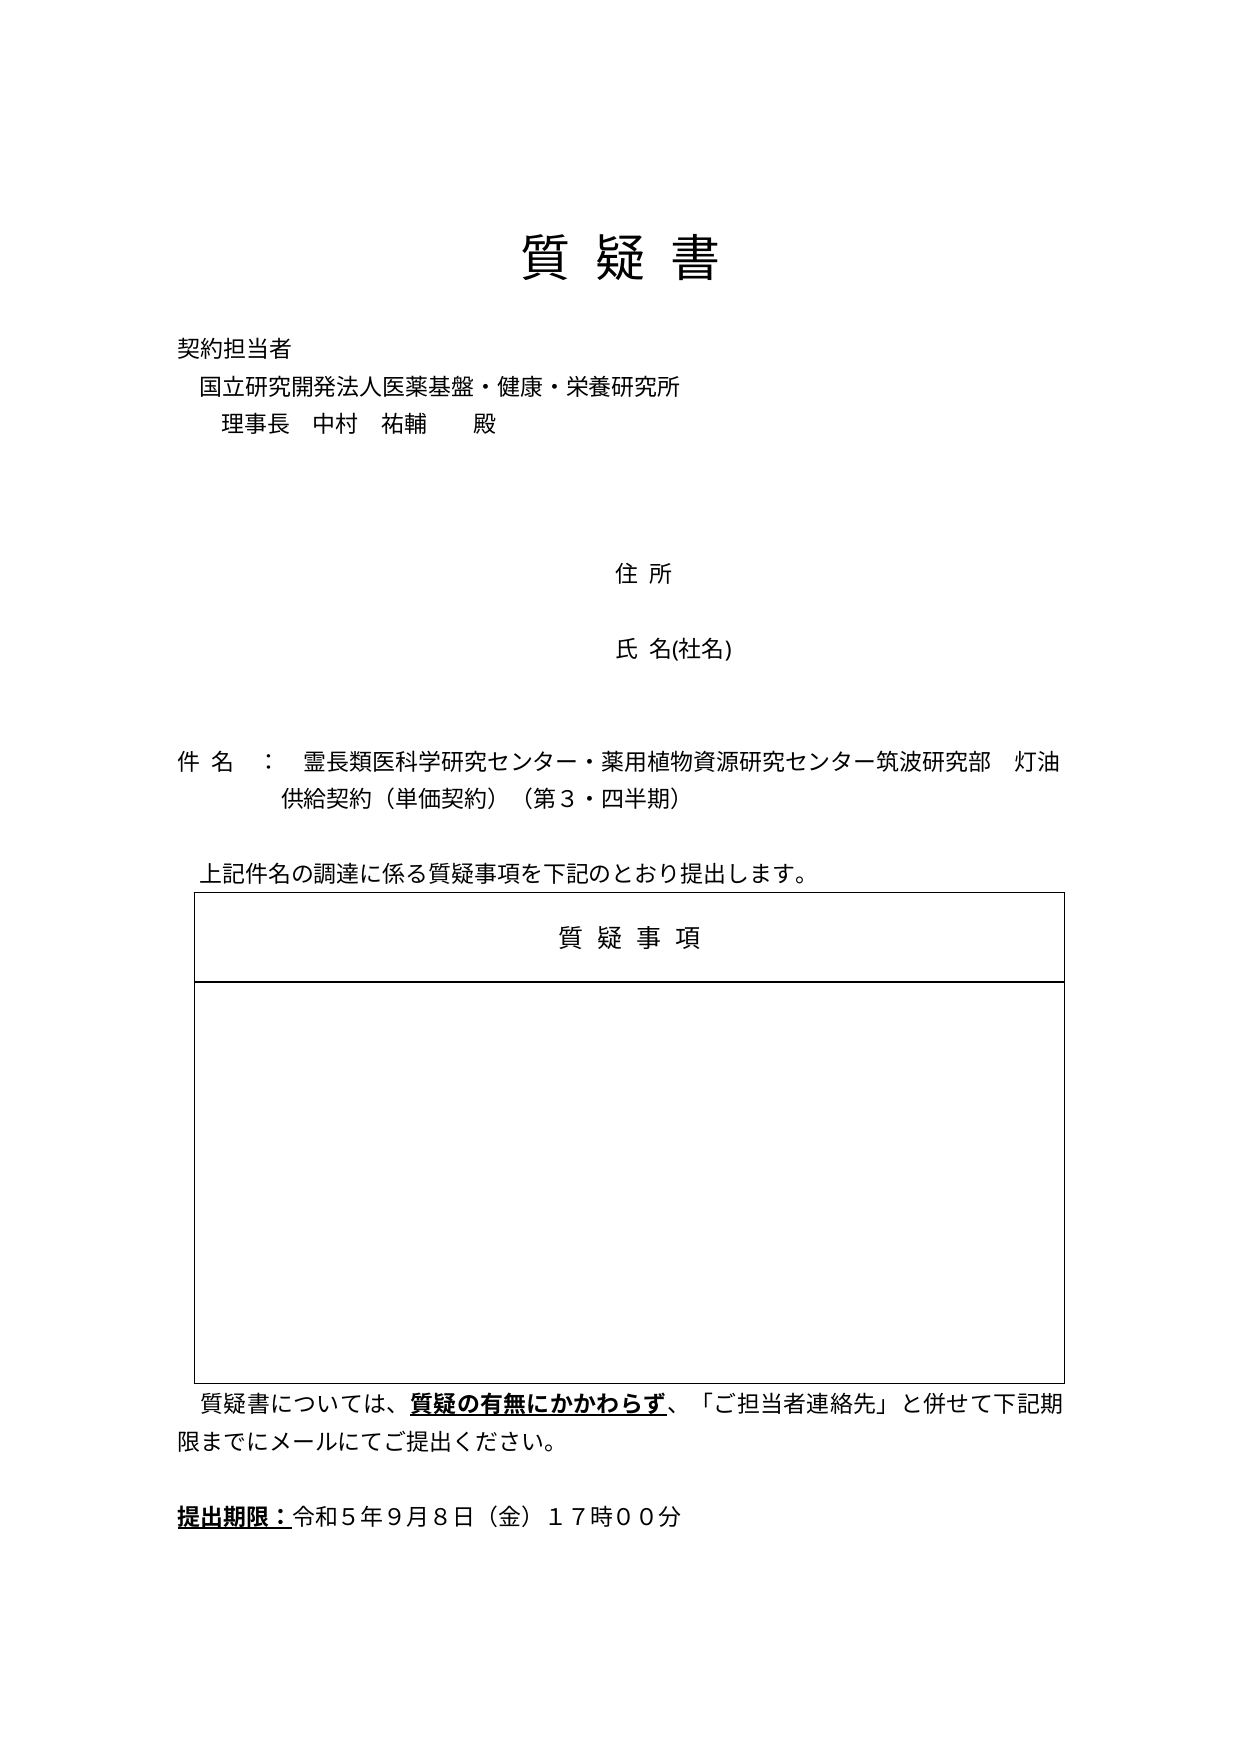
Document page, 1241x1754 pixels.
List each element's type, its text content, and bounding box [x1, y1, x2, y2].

text 契約担当者 [177, 329, 1063, 367]
text 提出期限：令和５年９月８日（金）１７時００分 [177, 1496, 1063, 1534]
table_cell [195, 983, 1064, 1383]
text 質疑書 [177, 217, 1063, 292]
text 国立研究開発法人医薬基盤・健康・栄養研究所 [199, 367, 1063, 404]
text 上記件名の調達に係る質疑事項を下記のとおり提出します。 [199, 854, 1063, 892]
text 件名 ： 霊長類医科学研究センター・薬用植物資源研究センター筑波研究部 灯油供給契約（単価契約）（第３・四半期） [177, 742, 1063, 817]
text 住所 [615, 554, 1063, 592]
text 氏名(社名) [615, 629, 1063, 667]
table_header 質疑事項 [195, 893, 1064, 981]
text 理事長 中村 祐輔 殿 [221, 404, 1063, 442]
text 質疑書については、質疑の有無にかかわらず、「ご担当者連絡先」と併せて下記期限までにメールにてご提出ください。 [177, 1384, 1063, 1459]
